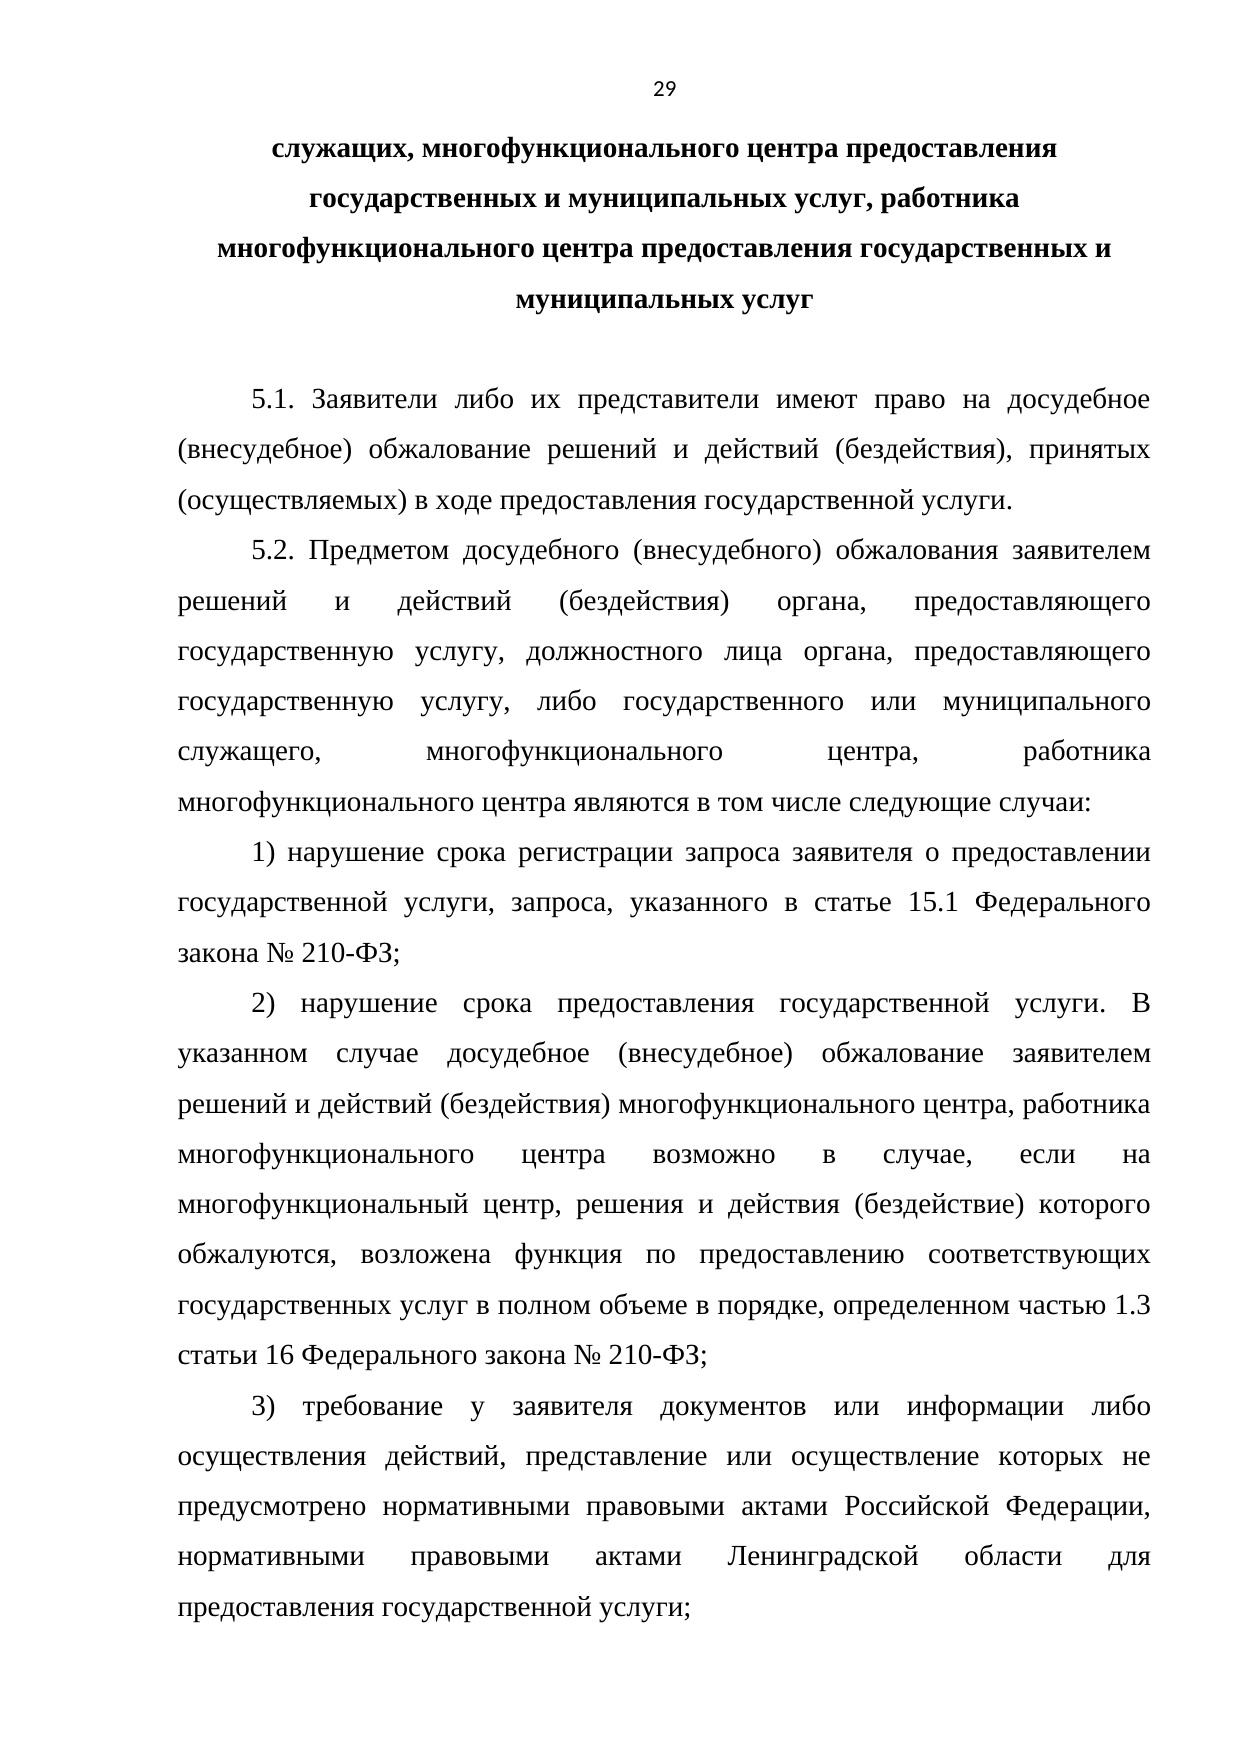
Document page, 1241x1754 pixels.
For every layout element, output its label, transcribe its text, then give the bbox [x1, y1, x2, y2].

text 3) требование у заявителя документов или информации либо осуществления действий, представление или осуществление которых не предусмотрено нормативными правовыми актами Российской Федерации, нормативными правовыми актами Ленинградской области для предоставления государственной услуги; [177, 1388, 1152, 1622]
text 5.1. Заявители либо их представители имеют право на досудебное (внесудебное) обжалование решений и действий (бездействия), принятых (осуществляемых) в ходе предоставления государственной услуги. [177, 381, 1152, 516]
text 2) нарушение срока предоставления государственной услуги. В указанном случае досудебное (внесудебное) обжалование заявителем решений и действий (бездействия) многофункционального центра, работника многофункционального центра возможно в случае, если на многофункциональный центр, решения и действия (бездействие) которого обжалуются, возложена функция по предоставлению соответствующих государственных услуг в полном объеме в порядке, определенном частью 1.3 статьи 16 Федерального закона № 210-ФЗ; [177, 985, 1152, 1371]
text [177, 130, 1152, 314]
text 5.2. Предметом досудебного (внесудебного) обжалования заявителем решений и действий (бездействия) органа, предоставляющего государственную услугу, должностного лица органа, предоставляющего государственную услугу, либо государственного или муниципального служащего, многофункционального центра, работника многофункционального центра являются в том числе следующие случаи: [177, 532, 1152, 817]
text 1) нарушение срока регистрации запроса заявителя о предоставлении государственной услуги, запроса, указанного в статье 15.1 Федерального закона № 210-ФЗ; [177, 834, 1152, 968]
